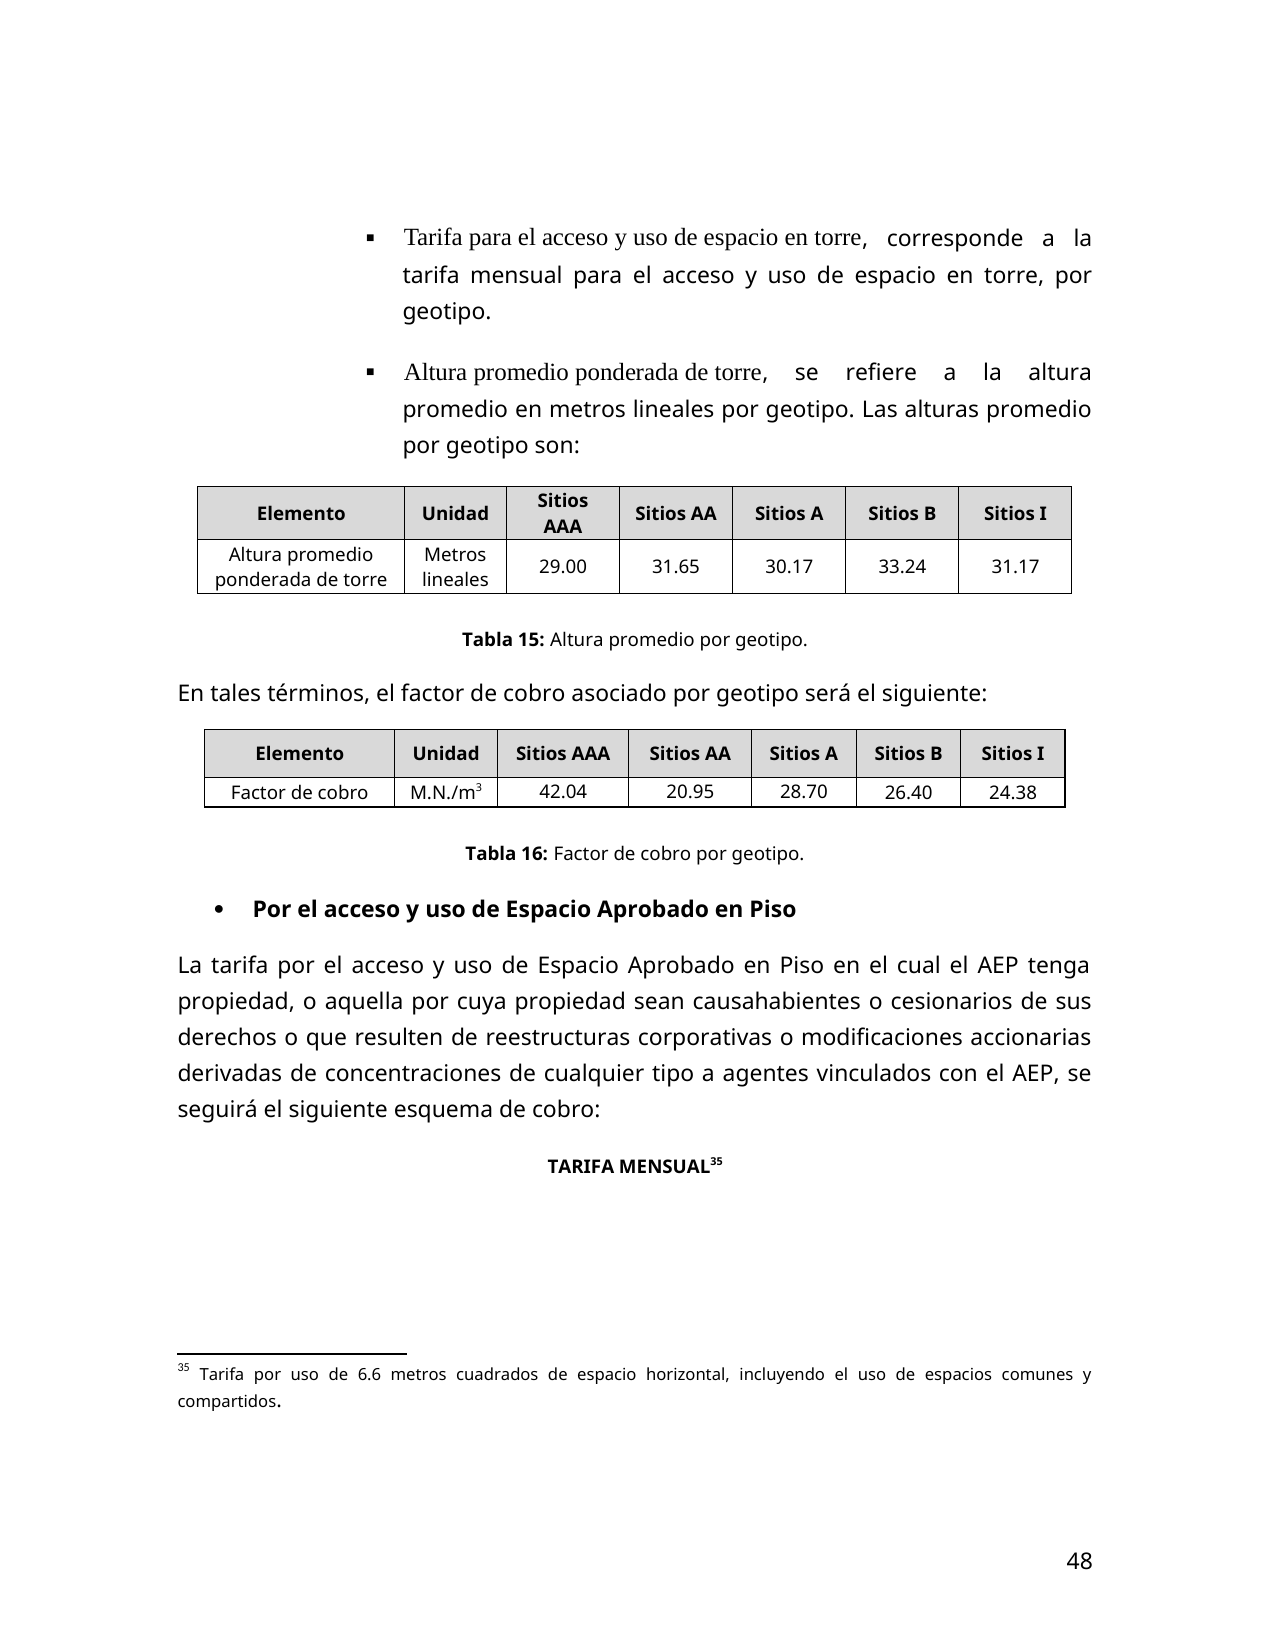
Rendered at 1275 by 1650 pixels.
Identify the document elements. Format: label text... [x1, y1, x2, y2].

table_header Sitios AAA [507, 487, 619, 539]
text TARIFA MENSUAL [177, 1154, 1092, 1179]
table_header Sitios AAA [498, 730, 628, 777]
list Por el acceso y uso de Espacio Aprobado en Piso [215, 891, 1092, 924]
table_cell 24.38 [961, 778, 1064, 806]
table_cell 26.40 [857, 778, 960, 806]
table_header Sitios AA [620, 487, 732, 539]
table_header Sitios A [752, 730, 856, 777]
table_cell 31.65 [620, 540, 732, 592]
table_header Sitios B [846, 487, 958, 539]
table_header Elemento [198, 487, 404, 539]
table_cell 28.70 [752, 778, 856, 806]
table_header Sitios I [959, 487, 1071, 539]
table_header Elemento [205, 730, 394, 777]
list Tabla 15: Altura promedio por geotipo. [177, 618, 1092, 652]
table_header Unidad [395, 730, 497, 777]
text La tarifa por el acceso y uso de Espacio Aprobado en Piso en el cual el AEP tenga propiedad, o aquella por cuya propiedad sean causahabientes o cesionarios de sus derechos o que resulten de reestructuras corporativas o modificaciones accionarias derivadas de concentraciones de cualquier tipo a agentes vinculados con el AEP, se seguirá el siguiente esquema de cobro: [177, 949, 1092, 1124]
table_cell 30.17 [733, 540, 845, 592]
list Tabla 16: Factor de cobro por geotipo. [177, 832, 1092, 866]
table_cell 42.04 [498, 778, 628, 806]
list , corresponde a la tarifa mensual para el acceso y uso de espacio en torre, por geotipo. [365, 221, 1092, 326]
table_header Sitios A [733, 487, 845, 539]
list , se refiere a la altura promedio en metros lineales por geotipo. Las alturas promedio por geotipo son: [365, 356, 1092, 461]
table_header Sitios I [961, 730, 1064, 777]
table_cell 33.24 [846, 540, 958, 592]
text En tales términos, el factor de cobro asociado por geotipo será el siguiente: [177, 677, 1092, 708]
table_cell Altura promedio ponderada de torre [198, 540, 404, 592]
table_header Sitios B [857, 730, 960, 777]
table_cell Metros lineales [405, 540, 506, 592]
table_cell Factor de cobro [205, 778, 394, 806]
table_cell M.N./m3 [395, 778, 497, 806]
table_cell 31.17 [959, 540, 1071, 592]
table_header Unidad [405, 487, 506, 539]
table_cell 20.95 [629, 778, 751, 806]
table_cell 29.00 [507, 540, 619, 592]
table_header Sitios AA [629, 730, 751, 777]
